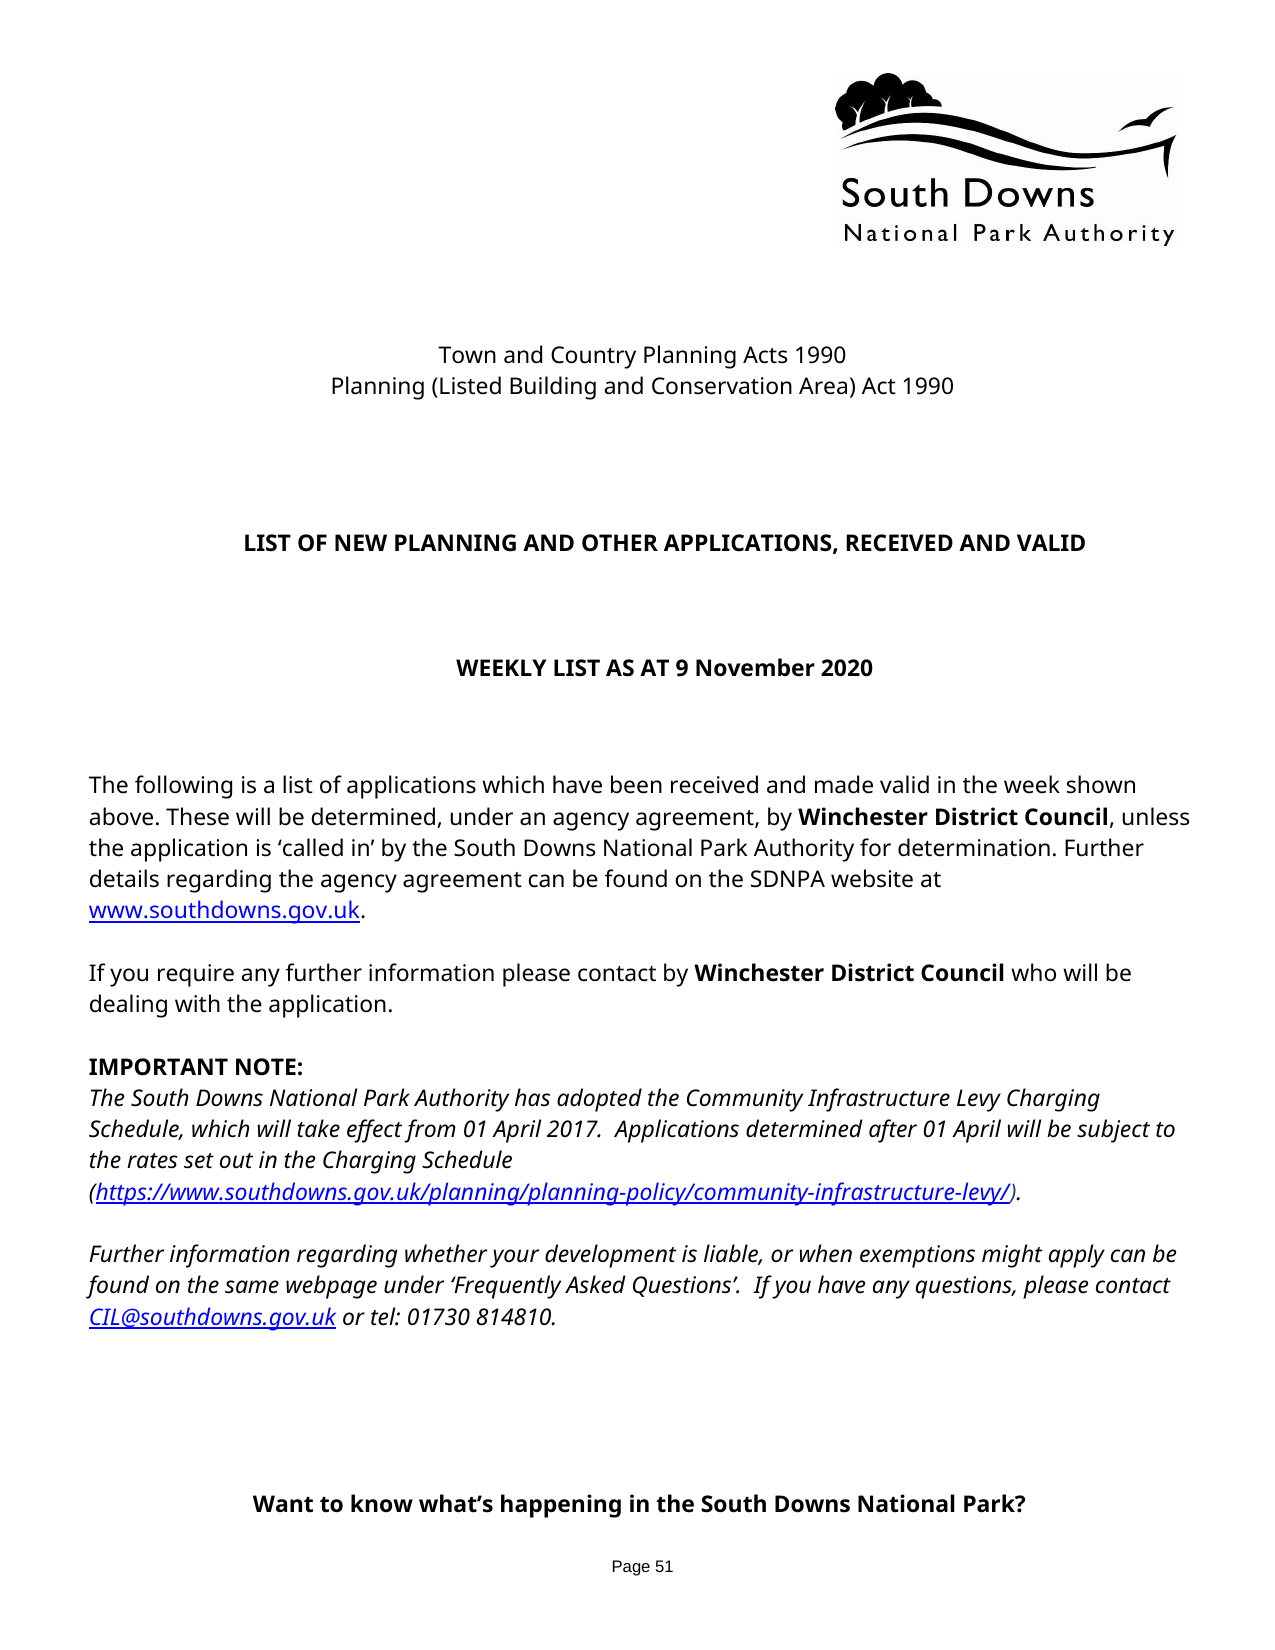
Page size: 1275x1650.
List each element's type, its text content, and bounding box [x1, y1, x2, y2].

text Planning (Listed Building and Conservation Area) Act 1990 [89, 370, 1196, 402]
text Town and Country Planning Acts 1990 [89, 339, 1196, 370]
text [89, 1488, 1196, 1519]
text Further information regarding whether your development is liable, or when exemptions might apply can be found on the same webpage under ‘Frequently Asked Questions’. If you have any questions, please contact CIL@southdowns.gov.uk or tel: 01730 814810. [89, 1238, 1196, 1332]
text The following is a list of applications which have been received and made valid in the week shown above. These will be determined, under an agency agreement, by Winchester District Council, unless the application is ‘called in’ by the South Downs National Park Authority for determination. Further details regarding the agency agreement can be found on the SDNPA website at www.southdowns.gov.uk. [89, 769, 1196, 926]
text LIST OF NEW PLANNING AND OTHER APPLICATIONS, RECEIVED AND VALID [89, 527, 1241, 558]
text IMPORTANT NOTE: [89, 1051, 1196, 1082]
text If you require any further information please contact by Winchester District Council who will be dealing with the application. [89, 957, 1196, 1019]
text The South Downs National Park Authority has adopted the Community Infrastructure Levy Charging Schedule, which will take effect from 01 April 2017. Applications determined after 01 April will be subject to the rates set out in the Charging Schedule (https://www.southdowns.gov.uk/planning/planning-policy/community-infrastructure-levy/). [89, 1082, 1196, 1207]
text WEEKLY LIST AS AT 9 November 2020 [89, 652, 1241, 683]
